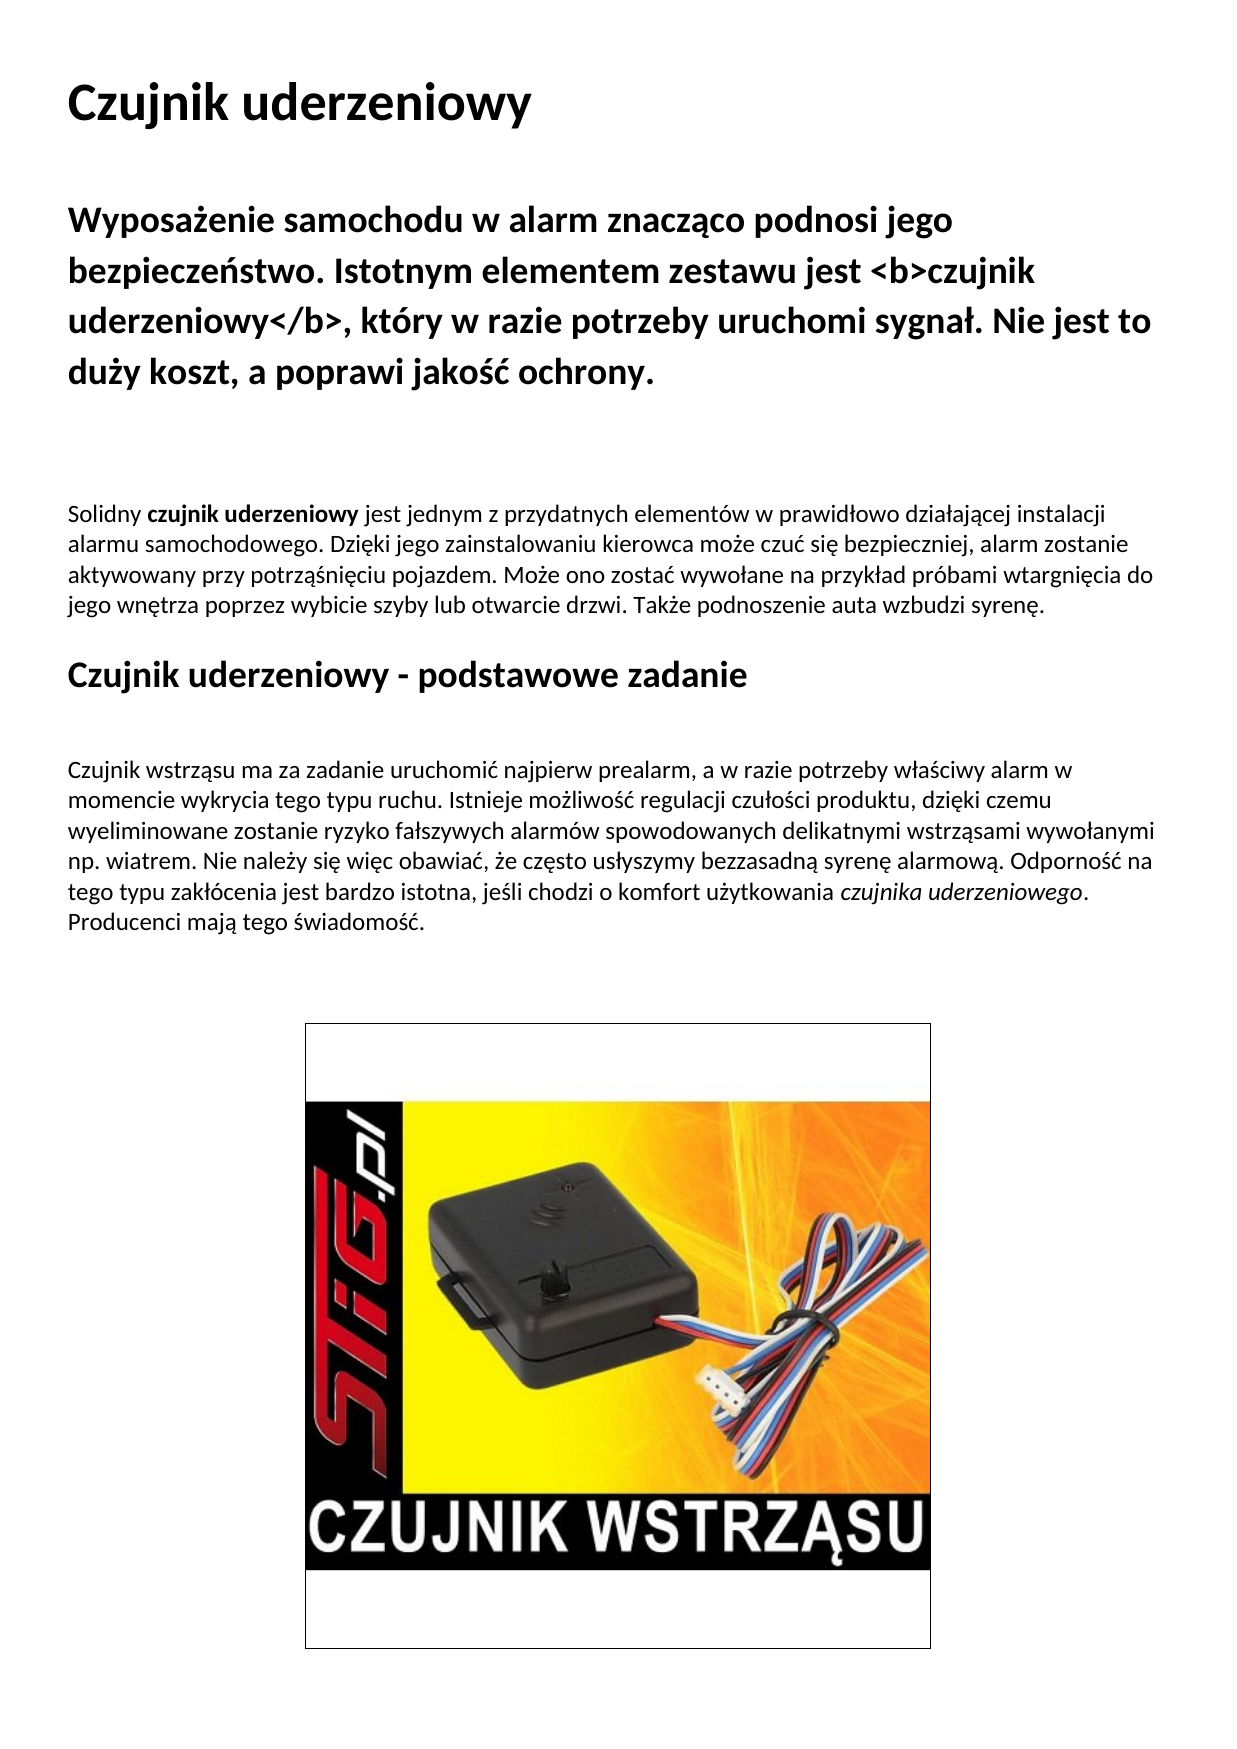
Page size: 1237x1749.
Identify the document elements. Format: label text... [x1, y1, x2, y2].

text Czujnik uderzeniowy [68, 68, 1169, 134]
text Solidny czujnik uderzeniowy jest jednym z przydatnych elementów w prawidłowo działającej instalacji alarmu samochodowego. Dzięki jego zainstalowaniu kierowca może czuć się bezpieczniej, alarm zostanie aktywowany przy potrząśnięciu pojazdem. Może ono zostać wywołane na przykład próbami wtargnięcia do jego wnętrza poprzez wybicie szyby lub otwarcie drzwi. Także podnoszenie auta wzbudzi syrenę. [68, 498, 1169, 620]
text Czujnik uderzeniowy - podstawowe zadanie [68, 651, 1169, 697]
picture [306, 1024, 930, 1648]
text Wyposażenie samochodu w alarm znacząco podnosi jego bezpieczeństwo. Istotnym elementem zestawu jest <b>czujnik uderzeniowy</b>, który w razie potrzeby uruchomi sygnał. Nie jest to duży koszt, a poprawi jakość ochrony. [68, 196, 1169, 393]
text Czujnik wstrząsu ma za zadanie uruchomić najpierw prealarm, a w razie potrzeby właściwy alarm w momencie wykrycia tego typu ruchu. Istnieje możliwość regulacji czułości produktu, dzięki czemu wyeliminowane zostanie ryzyko fałszywych alarmów spowodowanych delikatnymi wstrząsami wywołanymi np. wiatrem. Nie należy się więc obawiać, że często usłyszymy bezzasadną syrenę alarmową. Odporność na tego typu zakłócenia jest bardzo istotna, jeśli chodzi o komfort użytkowania czujnika uderzeniowego. Producenci mają tego świadomość. [68, 754, 1169, 937]
